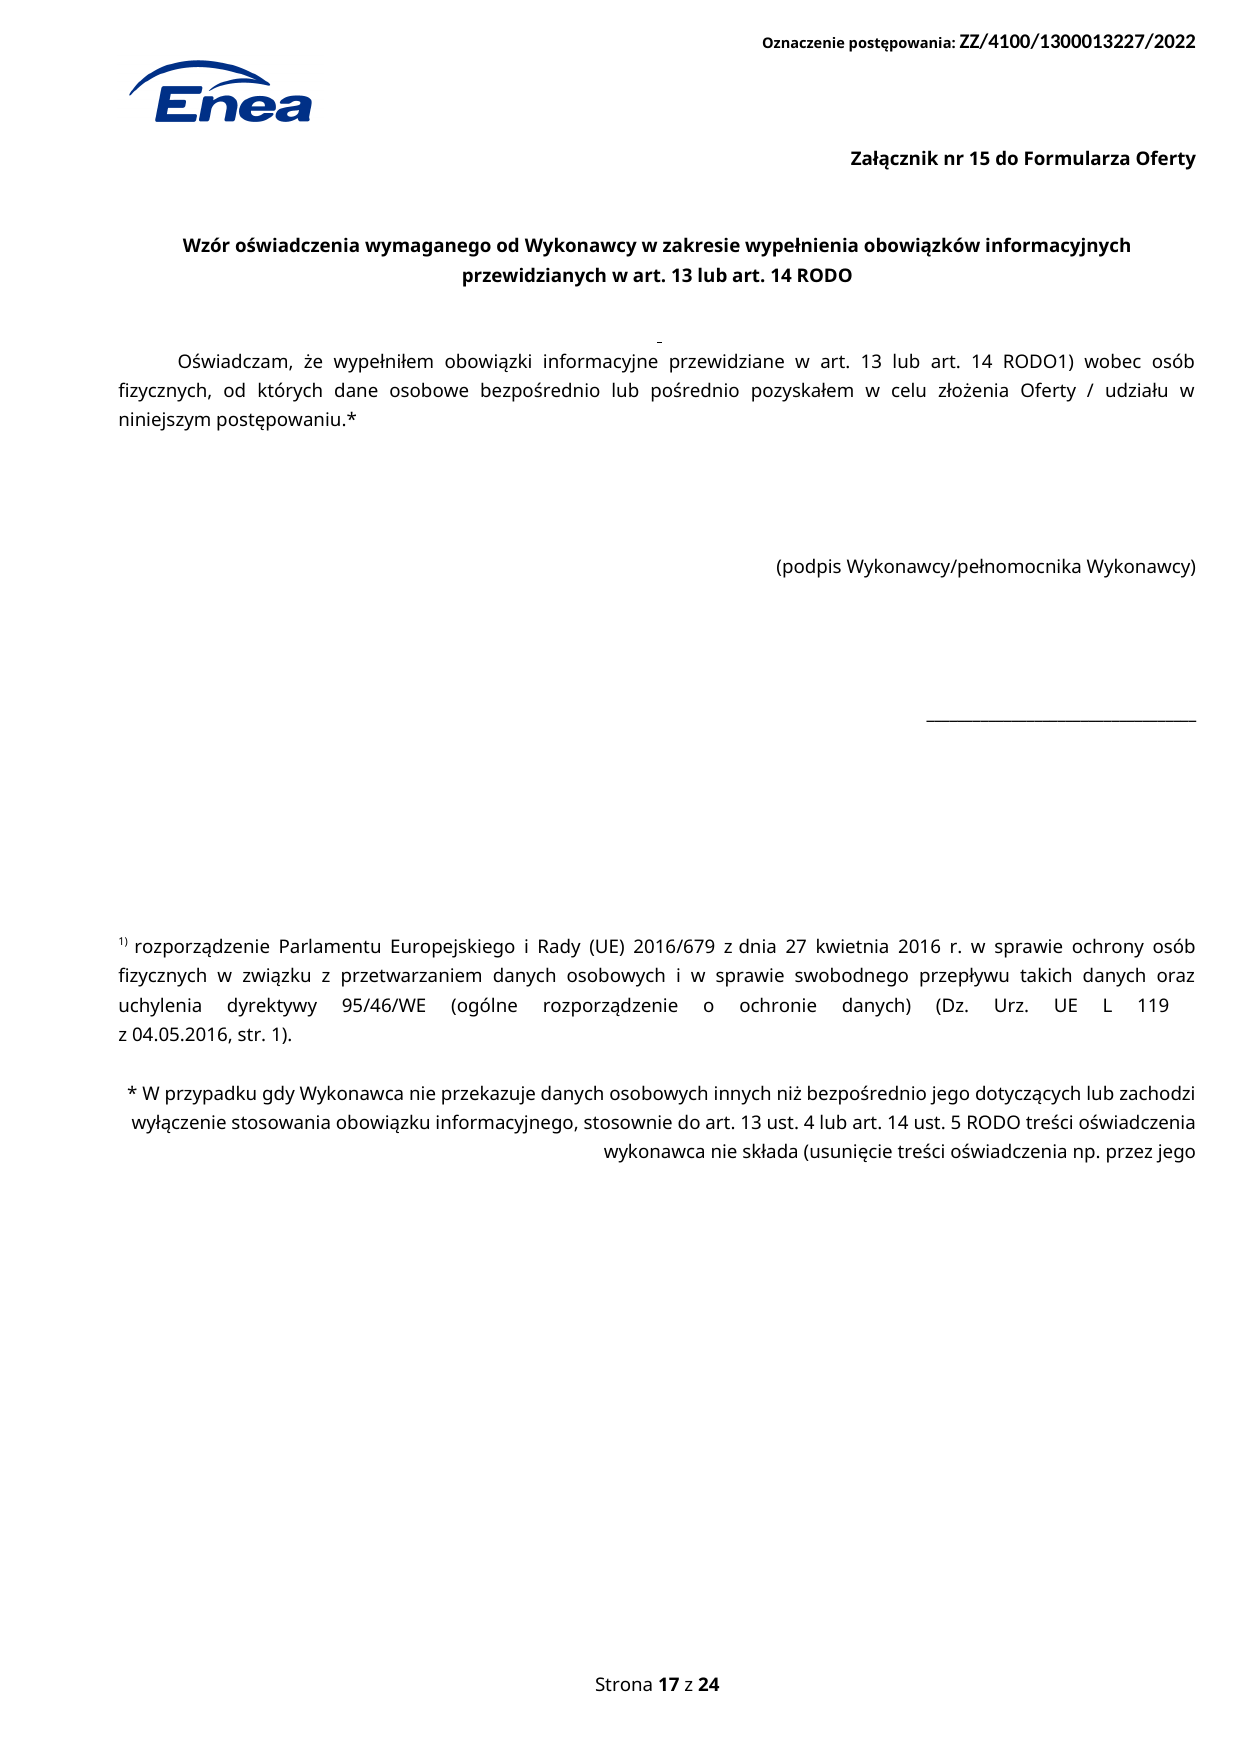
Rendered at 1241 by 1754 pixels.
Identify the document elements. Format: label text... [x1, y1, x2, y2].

text Załącznik nr 15 do Formularza Oferty [118, 145, 1196, 170]
text Oświadczam, że wypełniłem obowiązki informacyjne przewidziane w art. 13 lub art. 14 RODO1) wobec osób fizycznych, od których dane osobowe bezpośrednio lub pośrednio pozyskałem w celu złożenia Oferty / udziału w niniejszym postępowaniu.* [118, 348, 1196, 432]
text 1) rozporządzenie Parlamentu Europejskiego i Rady (UE) 2016/679 z dnia 27 kwietnia 2016 r. w sprawie ochrony osób fizycznych w związku z przetwarzaniem danych osobowych i w sprawie swobodnego przepływu takich danych oraz uchylenia dyrektywy 95/46/WE (ogólne rozporządzenie o ochronie danych) (Dz. Urz. UE L 119 z 04.05.2016, str. 1). [118, 933, 1196, 1047]
text * W przypadku gdy Wykonawca nie przekazuje danych osobowych innych niż bezpośrednio jego dotyczących lub zachodzi wyłączenie stosowania obowiązku informacyjnego, stosownie do art. 13 ust. 4 lub art. 14 ust. 5 RODO treści oświadczenia wykonawca nie składa (usunięcie treści oświadczenia np. przez jego [118, 1080, 1196, 1164]
picture [117, 50, 324, 124]
text (podpis Wykonawcy/pełnomocnika Wykonawcy) [118, 553, 1196, 578]
text ___________________________________ [118, 699, 1196, 725]
text Wzór oświadczenia wymaganego od Wykonawcy w zakresie wypełnienia obowiązków informacyjnych przewidzianych w art. 13 lub art. 14 RODO [118, 233, 1196, 287]
